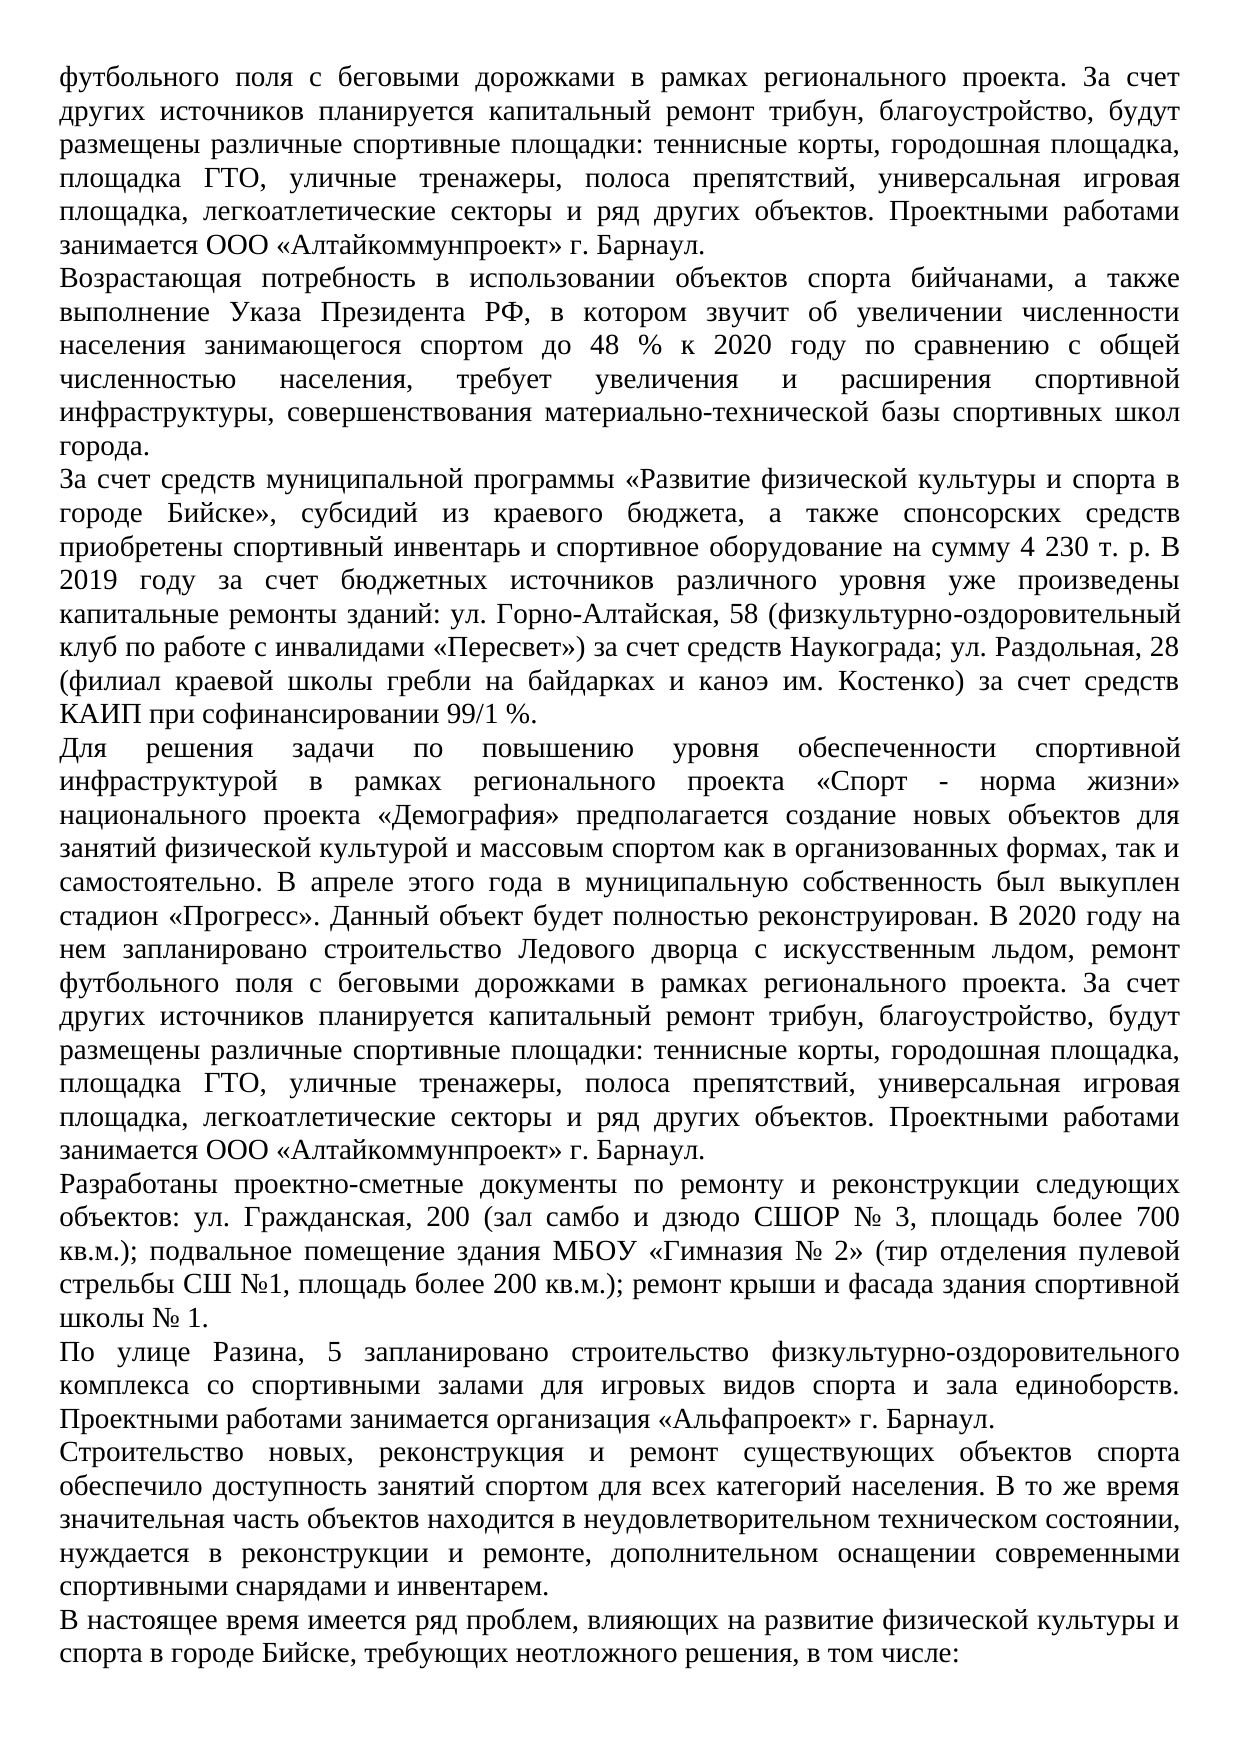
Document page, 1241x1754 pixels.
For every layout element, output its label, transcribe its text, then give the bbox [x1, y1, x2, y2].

text По улице Разина, 5 запланировано строительство физкультурно-оздоровительного комплекса со спортивными залами для игровых видов спорта и зала единоборств. Проектными работами занимается организация «Альфапроект» г. Барнаул. [59, 1334, 1181, 1434]
text За счет средств муниципальной программы «Развитие физической культуры и спорта в городе Бийске», субсидий из краевого бюджета, а также спонсорских средств приобретены спортивный инвентарь и спортивное оборудование на сумму 4 230 т. р. В 2019 году за счет бюджетных источников различного уровня уже произведены капитальные ремонты зданий: ул. Горно-Алтайская, 58 (физкультурно-оздоровительный клуб по работе с инвалидами «Пересвет») за счет средств Наукограда; ул. Раздольная, 28 (филиал краевой школы гребли на байдарках и каноэ им. Костенко) за счет средств КАИП при софинансировании 99/1 %. [59, 462, 1181, 730]
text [59, 59, 1181, 260]
text Строительство новых, реконструкция и ремонт существующих объектов спорта обеспечило доступность занятий спортом для всех категорий населения. В то же время значительная часть объектов находится в неудовлетворительном техническом состоянии, нуждается в реконструкции и ремонте, дополнительном оснащении современными спортивными снарядами и инвентарем. [59, 1434, 1181, 1602]
text В настоящее время имеется ряд проблем, влияющих на развитие физической культуры и спорта в городе Бийске, требующих неотложного решения, в том числе: [59, 1602, 1181, 1669]
text Возрастающая потребность в использовании объектов спорта бийчанами, а также выполнение Указа Президента РФ, в котором звучит об увеличении численности населения занимающегося спортом до 48 % к 2020 году по сравнению с общей численностью населения, требует увеличения и расширения спортивной инфраструктуры, совершенствования материально-технической базы спортивных школ города. [59, 260, 1181, 462]
text Разработаны проектно-сметные документы по ремонту и реконструкции следующих объектов: ул. Гражданская, 200 (зал самбо и дзюдо СШОР № 3, площадь более 700 кв.м.); подвальное помещение здания МБОУ «Гимназия № 2» (тир отделения пулевой стрельбы СШ №1, площадь более 200 кв.м.); ремонт крыши и фасада здания спортивной школы № 1. [59, 1166, 1181, 1334]
text Для решения задачи по повышению уровня обеспеченности спортивной инфраструктурой в рамках регионального проекта «Спорт - норма жизни» национального проекта «Демография» предполагается создание новых объектов для занятий физической культурой и массовым спортом как в организованных формах, так и самостоятельно. В апреле этого года в муниципальную собственность был выкуплен стадион «Прогресс». Данный объект будет полностью реконструирован. В 2020 году на нем запланировано строительство Ледового дворца с искусственным льдом, ремонт футбольного поля с беговыми дорожками в рамках регионального проекта. За счет других источников планируется капитальный ремонт трибун, благоустройство, будут размещены различные спортивные площадки: теннисные корты, городошная площадка, площадка ГТО, уличные тренажеры, полоса препятствий, универсальная игровая площадка, легкоатлетические секторы и ряд других объектов. Проектными работами занимается ООО «Алтайкоммунпроект» г. Барнаул. [59, 730, 1181, 1166]
